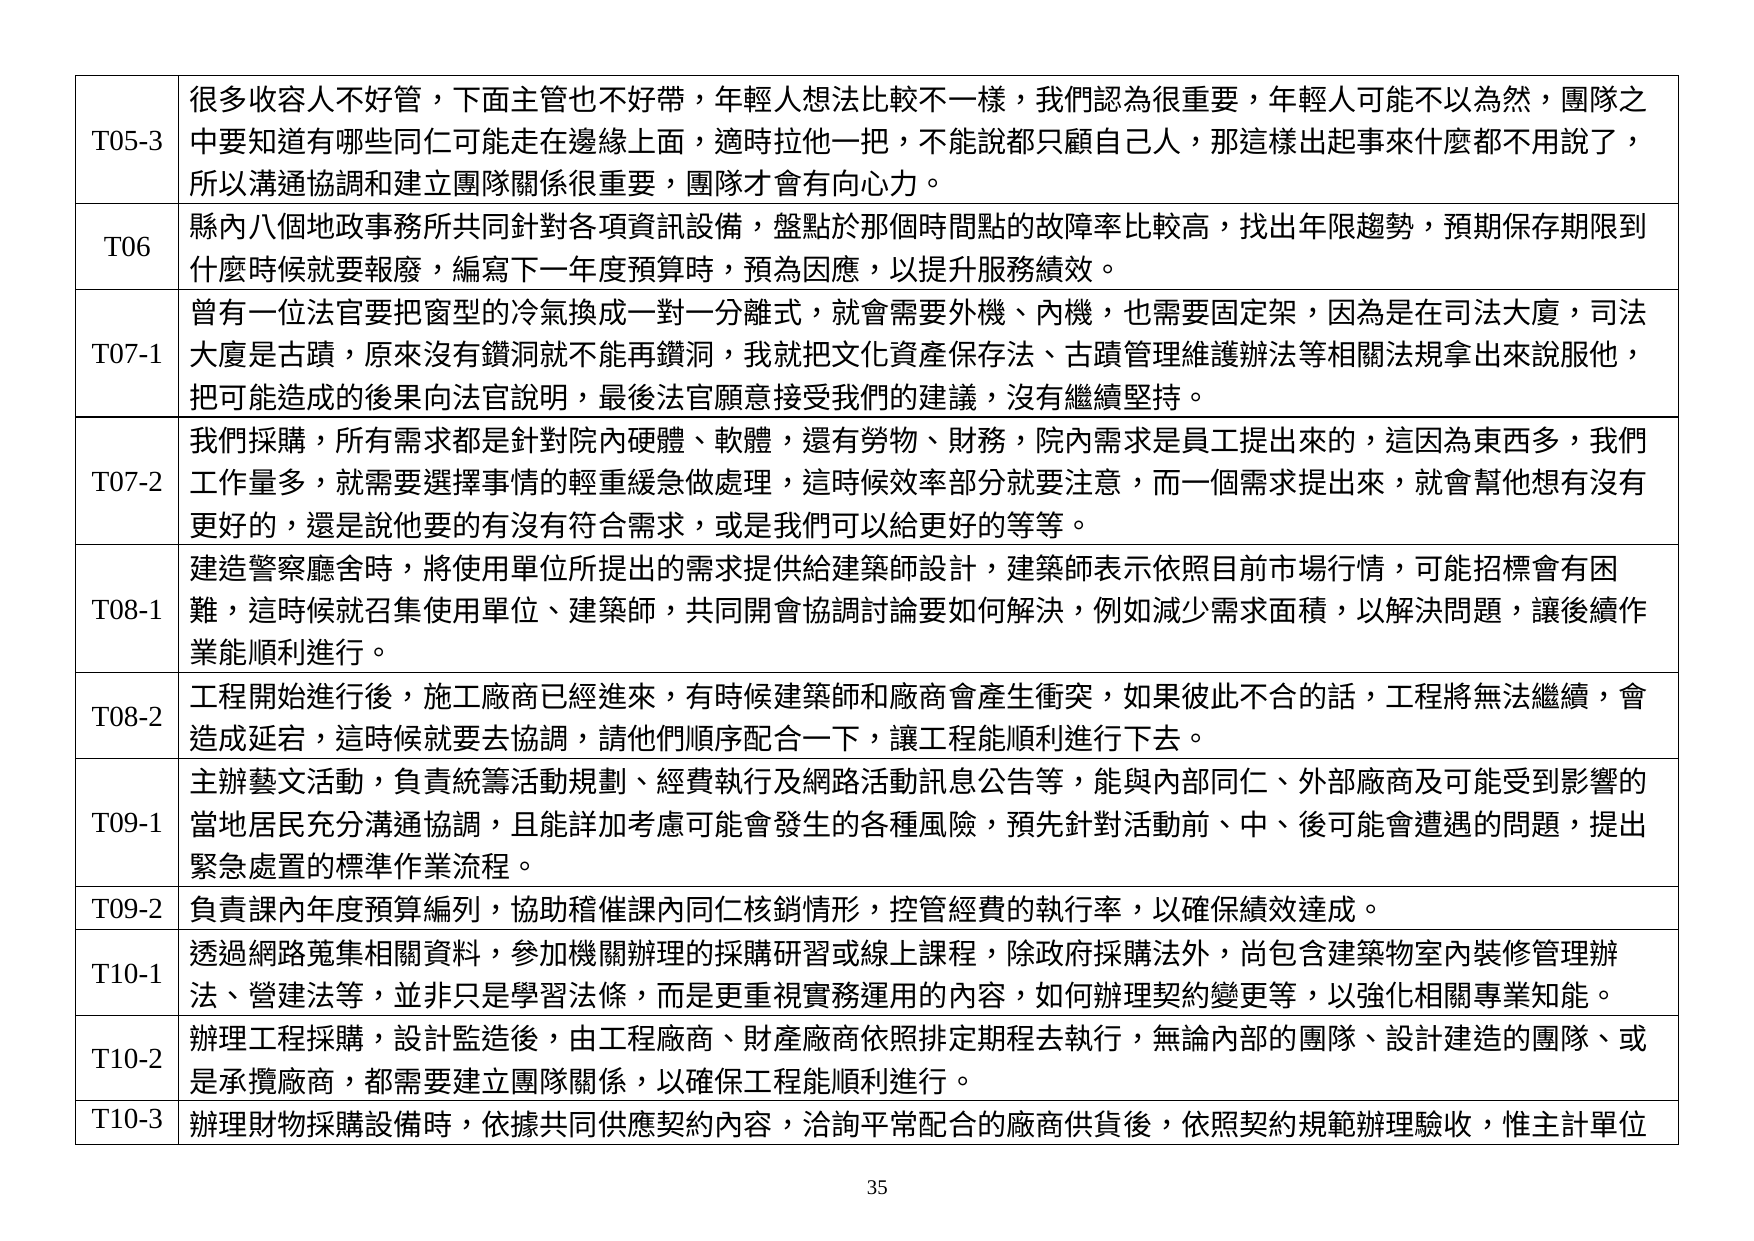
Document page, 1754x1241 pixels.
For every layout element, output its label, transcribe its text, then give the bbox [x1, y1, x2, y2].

table_cell 辦理工程採購，設計監造後，由工程廠商、財產廠商依照排定期程去執行，無論內部的團隊、設計建造的團隊、或是承攬廠商，都需要建立團隊關係，以確保工程能順利進行。 [179, 1016, 1678, 1100]
table_cell 透過網路蒐集相關資料，參加機關辦理的採購研習或線上課程，除政府採購法外，尚包含建築物室內裝修管理辦法、營建法等，並非只是學習法條，而是更重視實務運用的內容，如何辦理契約變更等，以強化相關專業知能。 [179, 930, 1678, 1015]
table_cell 縣內八個地政事務所共同針對各項資訊設備，盤點於那個時間點的故障率比較高，找出年限趨勢，預期保存期限到什麼時候就要報廢，編寫下一年度預算時，預為因應，以提升服務績效。 [179, 204, 1678, 288]
table_cell T09-2 [76, 887, 178, 929]
table_cell T09-1 [76, 759, 178, 886]
table_cell 曾有一位法官要把窗型的冷氣換成一對一分離式，就會需要外機、內機，也需要固定架，因為是在司法大廈，司法大廈是古蹟，原來沒有鑽洞就不能再鑽洞，我就把文化資產保存法、古蹟管理維護辦法等相關法規拿出來說服他，把可能造成的後果向法官說明，最後法官願意接受我們的建議，沒有繼續堅持。 [179, 290, 1678, 416]
table_cell T05-3 [76, 76, 178, 203]
table_cell T10-3 [76, 1101, 178, 1144]
table_cell T06 [76, 204, 178, 288]
table_cell T10-2 [76, 1016, 178, 1100]
table_cell T08-2 [76, 673, 178, 758]
table_cell T08-1 [76, 545, 178, 672]
table_cell T07-1 [76, 290, 178, 416]
table_cell T07-2 [76, 418, 178, 544]
table_cell 建造警察廳舍時，將使用單位所提出的需求提供給建築師設計，建築師表示依照目前市場行情，可能招標會有困難，這時候就召集使用單位、建築師，共同開會協調討論要如何解決，例如減少需求面積，以解決問題，讓後續作業能順利進行。 [179, 545, 1678, 672]
table_cell 負責課內年度預算編列，協助稽催課內同仁核銷情形，控管經費的執行率，以確保績效達成。 [179, 887, 1678, 929]
table_cell T10-1 [76, 930, 178, 1015]
table_cell 我們採購，所有需求都是針對院內硬體、軟體，還有勞物、財務，院內需求是員工提出來的，這因為東西多，我們工作量多，就需要選擇事情的輕重緩急做處理，這時候效率部分就要注意，而一個需求提出來，就會幫他想有沒有更好的，還是說他要的有沒有符合需求，或是我們可以給更好的等等。 [179, 418, 1678, 544]
table_cell 工程開始進行後，施工廠商已經進來，有時候建築師和廠商會產生衝突，如果彼此不合的話，工程將無法繼續，會造成延宕，這時候就要去協調，請他們順序配合一下，讓工程能順利進行下去。 [179, 673, 1678, 758]
table_cell 很多收容人不好管，下面主管也不好帶，年輕人想法比較不一樣，我們認為很重要，年輕人可能不以為然，團隊之中要知道有哪些同仁可能走在邊緣上面，適時拉他一把，不能說都只顧自己人，那這樣出起事來什麼都不用說了，所以溝通協調和建立團隊關係很重要，團隊才會有向心力。 [179, 76, 1678, 203]
table_cell 主辦藝文活動，負責統籌活動規劃、經費執行及網路活動訊息公告等，能與內部同仁、外部廠商及可能受到影響的當地居民充分溝通協調，且能詳加考慮可能會發生的各種風險，預先針對活動前、中、後可能會遭遇的問題，提出緊急處置的標準作業流程。 [179, 759, 1678, 886]
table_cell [179, 1101, 1678, 1144]
